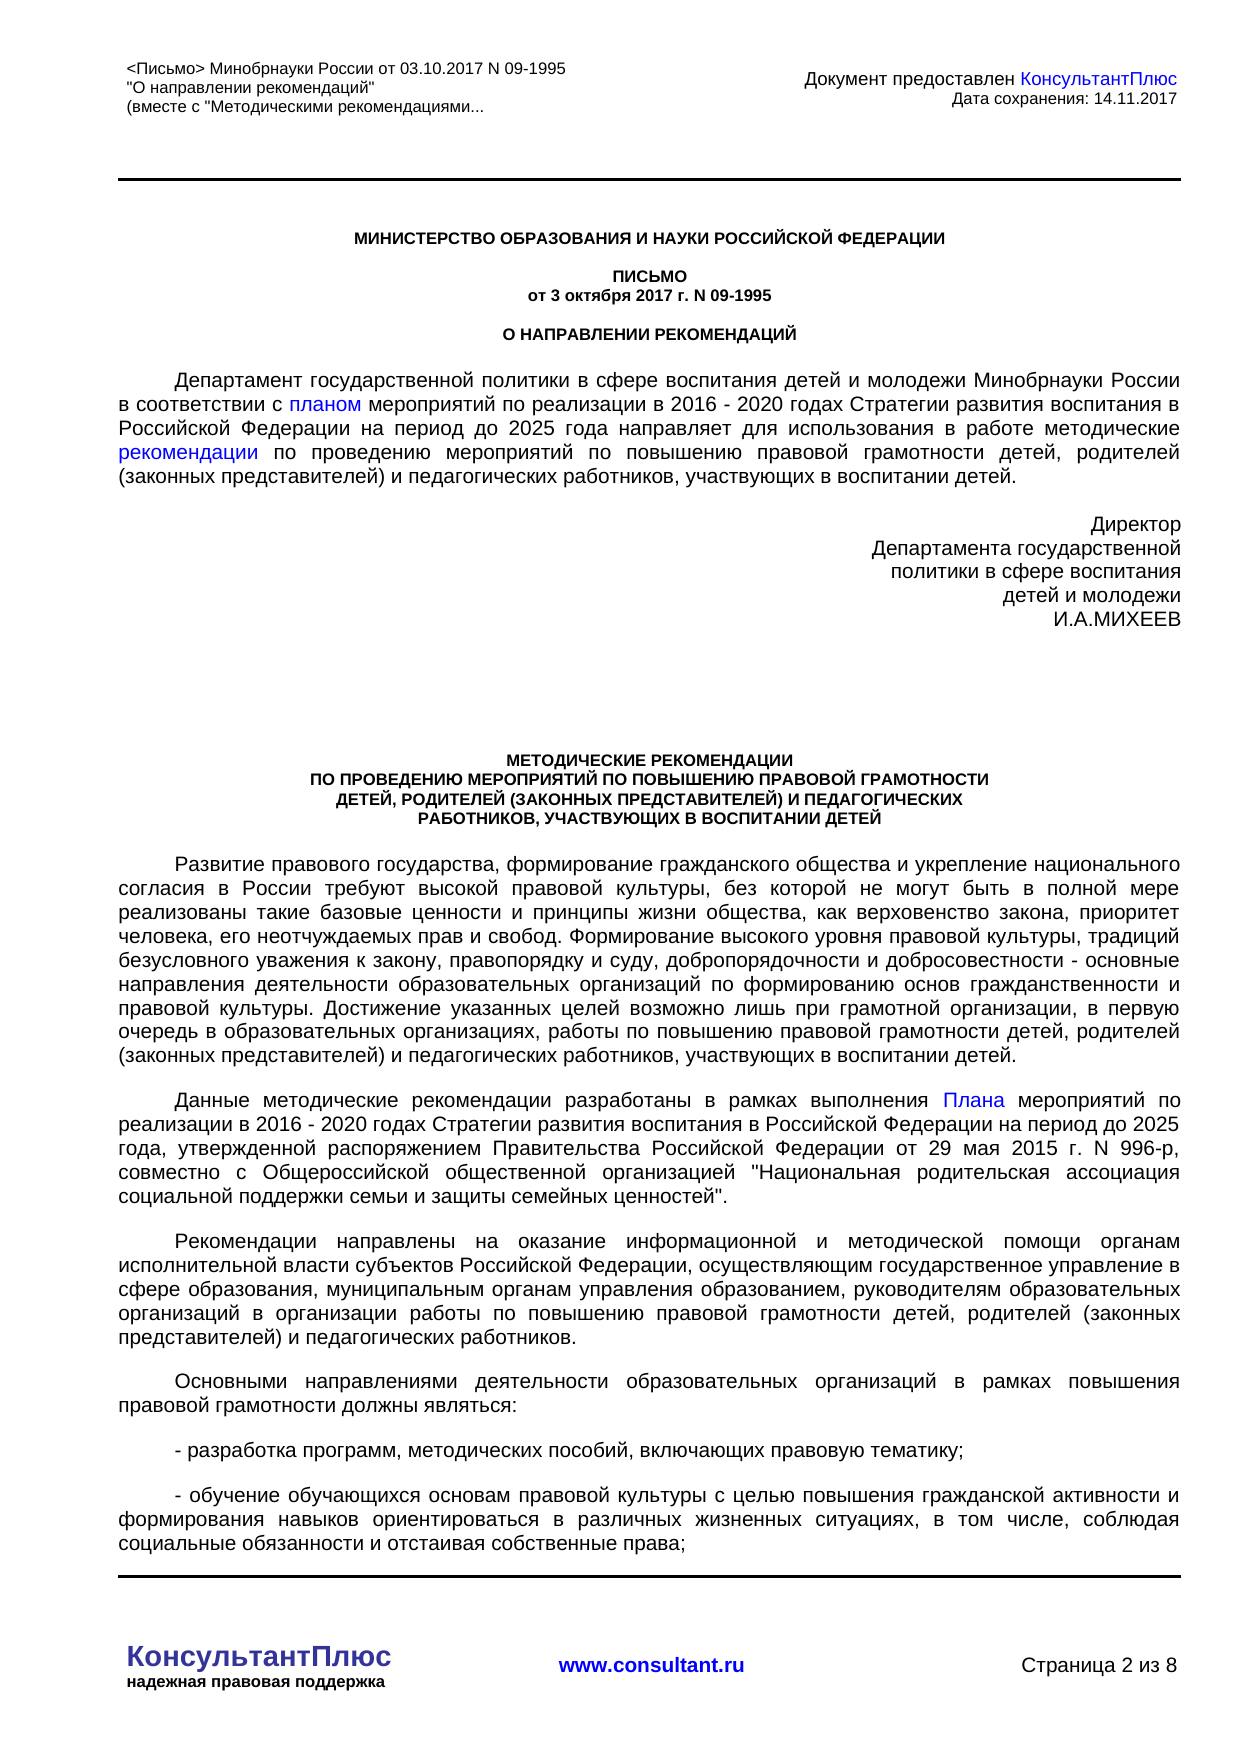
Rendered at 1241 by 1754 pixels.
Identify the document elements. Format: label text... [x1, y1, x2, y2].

text Основными направлениями деятельности образовательных организаций в рамках повышения правовой грамотности должны являться: [118, 1369, 1181, 1417]
title от 3 октября 2017 г. N 09-1995 [118, 286, 1181, 305]
title МЕТОДИЧЕСКИЕ РЕКОМЕНДАЦИИ [118, 751, 1181, 770]
title МИНИСТЕРСТВО ОБРАЗОВАНИЯ И НАУКИ РОССИЙСКОЙ ФЕДЕРАЦИИ [118, 229, 1181, 248]
text Департамент государственной политики в сфере воспитания детей и молодежи Минобрнауки России в соответствии с планом мероприятий по реализации в 2016 - 2020 годах Стратегии развития воспитания в Российской Федерации на период до 2025 года направляет для использования в работе методические рекомендации по проведению мероприятий по повышению правовой грамотности детей, родителей (законных представителей) и педагогических работников, участвующих в воспитании детей. [118, 368, 1181, 487]
title РАБОТНИКОВ, УЧАСТВУЮЩИХ В ВОСПИТАНИИ ДЕТЕЙ [118, 808, 1181, 828]
title О НАПРАВЛЕНИИ РЕКОМЕНДАЦИЙ [118, 324, 1181, 344]
text Развитие правового государства, формирование гражданского общества и укрепление национального согласия в России требуют высокой правовой культуры, без которой не могут быть в полной мере реализованы такие базовые ценности и принципы жизни общества, как верховенство закона, приоритет человека, его неотчуждаемых прав и свобод. Формирование высокого уровня правовой культуры, традиций безусловного уважения к закону, правопорядку и суду, добропорядочности и добросовестности - основные направления деятельности образовательных организаций по формированию основ гражданственности и правовой культуры. Достижение указанных целей возможно лишь при грамотной организации, в первую очередь в образовательных организациях, работы по повышению правовой грамотности детей, родителей (законных представителей) и педагогических работников, участвующих в воспитании детей. [118, 852, 1181, 1067]
text Рекомендации направлены на оказание информационной и методической помощи органам исполнительной власти субъектов Российской Федерации, осуществляющим государственное управление в сфере образования, муниципальным органам управления образованием, руководителям образовательных организаций в организации работы по повышению правовой грамотности детей, родителей (законных представителей) и педагогических работников. [118, 1229, 1181, 1348]
text - разработка программ, методических пособий, включающих правовую тематику; [118, 1438, 1181, 1462]
text политики в сфере воспитания [118, 559, 1181, 583]
text детей и молодежи [118, 583, 1181, 607]
text И.А.МИХЕЕВ [118, 607, 1181, 631]
title ПИСЬМО [118, 267, 1181, 286]
title ДЕТЕЙ, РОДИТЕЛЕЙ (ЗАКОННЫХ ПРЕДСТАВИТЕЛЕЙ) И ПЕДАГОГИЧЕСКИХ [118, 789, 1181, 808]
text Данные методические рекомендации разработаны в рамках выполнения Плана мероприятий по реализации в 2016 - 2020 годах Стратегии развития воспитания в Российской Федерации на период до 2025 года, утвержденной распоряжением Правительства Российской Федерации от 29 мая 2015 г. N 996-р, совместно с Общероссийской общественной организацией "Национальная родительская ассоциация социальной поддержки семьи и защиты семейных ценностей". [118, 1088, 1181, 1208]
text - обучение обучающихся основам правовой культуры с целью повышения гражданской активности и формирования навыков ориентироваться в различных жизненных ситуациях, в том числе, соблюдая социальные обязанности и отстаивая собственные права; [118, 1483, 1181, 1555]
title ПО ПРОВЕДЕНИЮ МЕРОПРИЯТИЙ ПО ПОВЫШЕНИЮ ПРАВОВОЙ ГРАМОТНОСТИ [118, 770, 1181, 789]
text Департамента государственной [118, 535, 1181, 559]
text Директор [118, 511, 1181, 535]
